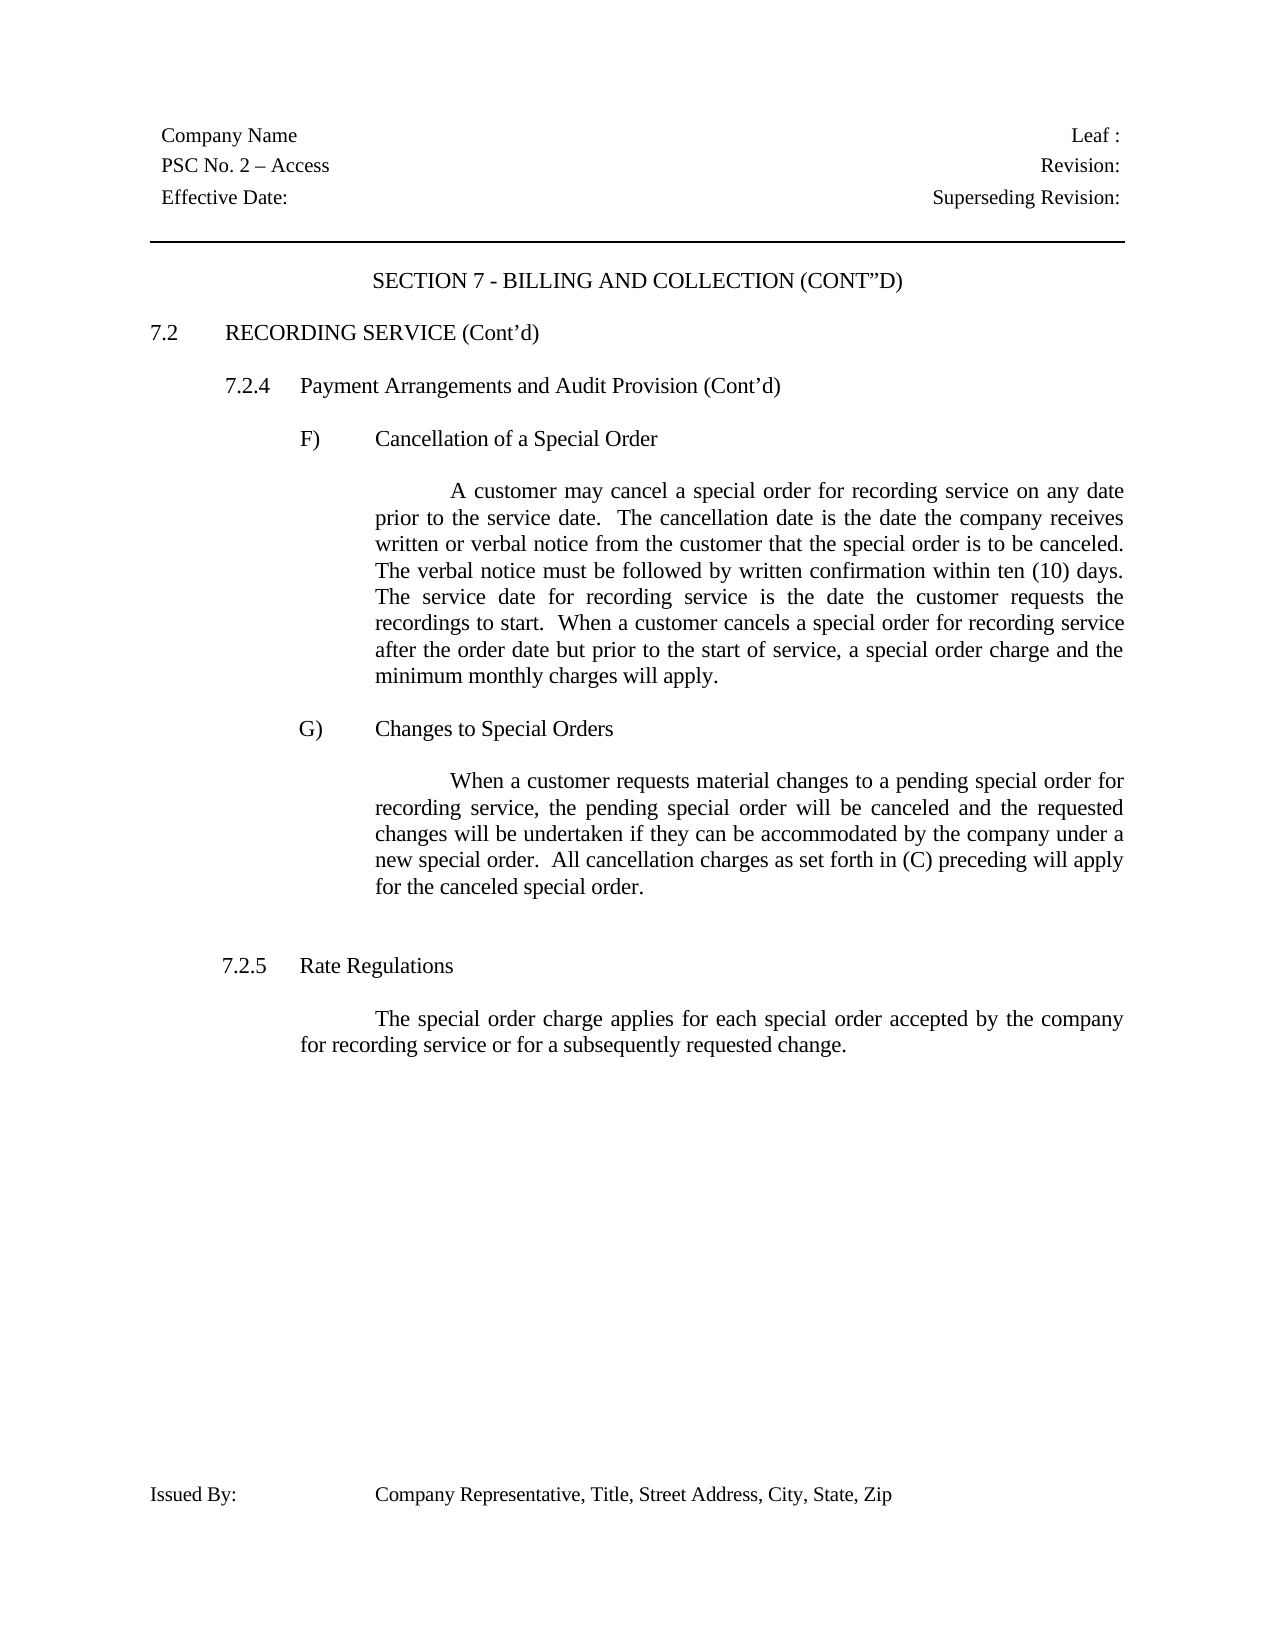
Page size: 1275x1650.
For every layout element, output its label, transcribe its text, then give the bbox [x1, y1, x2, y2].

text A customer may cancel a special order for recording service on any date prior to the service date. The cancellation date is the date the company receives written or verbal notice from the customer that the special order is to be canceled. The verbal notice must be followed by written confirmation within ten (10) days. The service date for recording service is the date the customer requests the recordings to start. When a customer cancels a special order for recording service after the order date but prior to the start of service, a special order charge and the minimum monthly charges will apply. [150, 478, 1125, 688]
text SECTION 7 - BILLING AND COLLECTION (CONT”D) [150, 267, 1125, 293]
text When a customer requests material changes to a pending special order for recording service, the pending special order will be canceled and the requested changes will be undertaken if they can be accommodated by the company under a new special order. All cancellation charges as set forth in (C) preceding will apply for the canceled special order. [150, 767, 1125, 899]
text G) Changes to Special Orders [150, 715, 1125, 741]
text 7.2.5 Rate Regulations [150, 952, 1125, 978]
text The special order charge applies for each special order accepted by the company for recording service or for a subsequently requested change. [150, 1005, 1125, 1057]
text F) Cancellation of a Special Order [150, 425, 1125, 451]
text 7.2.4 Payment Arrangements and Audit Provision (Cont’d) [150, 372, 1125, 398]
text 7.2 RECORDING SERVICE (Cont’d) [150, 319, 1125, 346]
